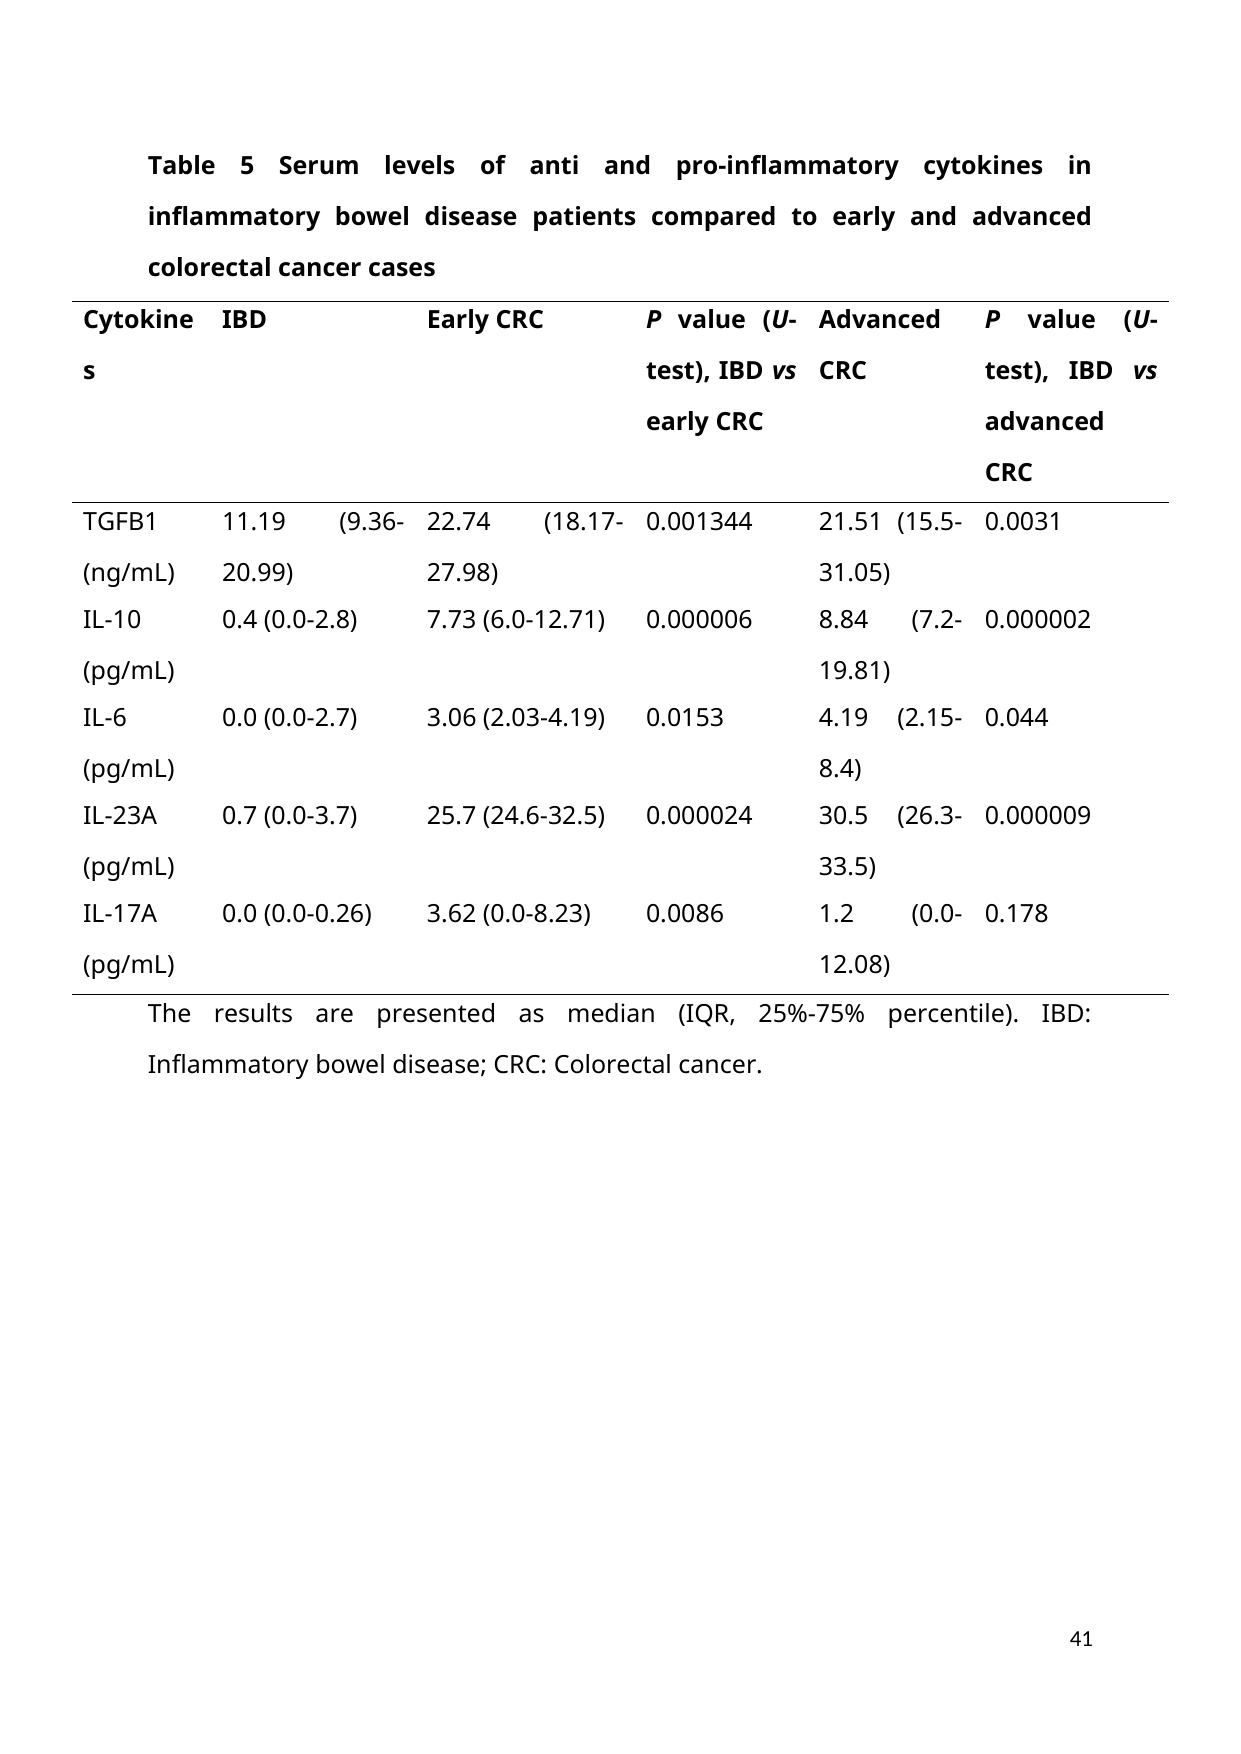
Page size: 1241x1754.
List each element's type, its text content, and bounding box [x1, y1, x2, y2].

table_cell 0.000009 [973, 798, 1169, 896]
table_cell IL-10 (pg/mL) [72, 601, 211, 699]
table_cell 0.0 (0.0-0.26) [211, 896, 415, 994]
table_cell 0.0 (0.0-2.7) [211, 700, 415, 798]
table_header P value (U-test), IBD vs early CRC [635, 302, 807, 502]
table_cell 0.001344 [635, 503, 807, 601]
table_header Early CRC [415, 302, 634, 502]
table_cell 0.4 (0.0-2.8) [211, 601, 415, 699]
table_cell 8.84 (7.2-19.81) [808, 601, 973, 699]
table_cell 4.19 (2.15-8.4) [808, 700, 973, 798]
table_cell IL-6 (pg/mL) [72, 700, 211, 798]
table_cell 0.000024 [635, 798, 807, 896]
table_cell IL-17A (pg/mL) [72, 896, 211, 994]
table_cell 7.73 (6.0-12.71) [415, 601, 634, 699]
table_header Advanced CRC [808, 302, 973, 502]
table_cell TGFB1 (ng/mL) [72, 503, 211, 601]
text The results are presented as median (IQR, 25%-75% percentile). IBD: Inflammatory bowel disease; CRC: Colorectal cancer. [148, 995, 1093, 1080]
table_cell 0.7 (0.0-3.7) [211, 798, 415, 896]
table_cell 0.044 [973, 700, 1169, 798]
table_cell 0.0086 [635, 896, 807, 994]
table_cell 0.178 [973, 896, 1169, 994]
table_cell 22.74 (18.17-27.98) [415, 503, 634, 601]
table_cell 25.7 (24.6-32.5) [415, 798, 634, 896]
table_cell 0.0031 [973, 503, 1169, 601]
table_header Cytokines [72, 302, 211, 502]
table_cell 0.000002 [973, 601, 1169, 699]
table_cell 0.000006 [635, 601, 807, 699]
table_cell IL-23A (pg/mL) [72, 798, 211, 896]
table_cell 3.06 (2.03-4.19) [415, 700, 634, 798]
table_header IBD [211, 302, 415, 502]
table_header P value (U-test), IBD vs advanced CRC [973, 302, 1169, 502]
text Table 5 Serum levels of anti and pro-inflammatory cytokines in inflammatory bowel disease patients compared to early and advanced colorectal cancer cases [148, 148, 1093, 284]
table_cell 11.19 (9.36-20.99) [211, 503, 415, 601]
table_cell 3.62 (0.0-8.23) [415, 896, 634, 994]
table_cell 1.2 (0.0-12.08) [808, 896, 973, 994]
table_cell 0.0153 [635, 700, 807, 798]
table_cell 30.5 (26.3-33.5) [808, 798, 973, 896]
table_cell 21.51 (15.5-31.05) [808, 503, 973, 601]
